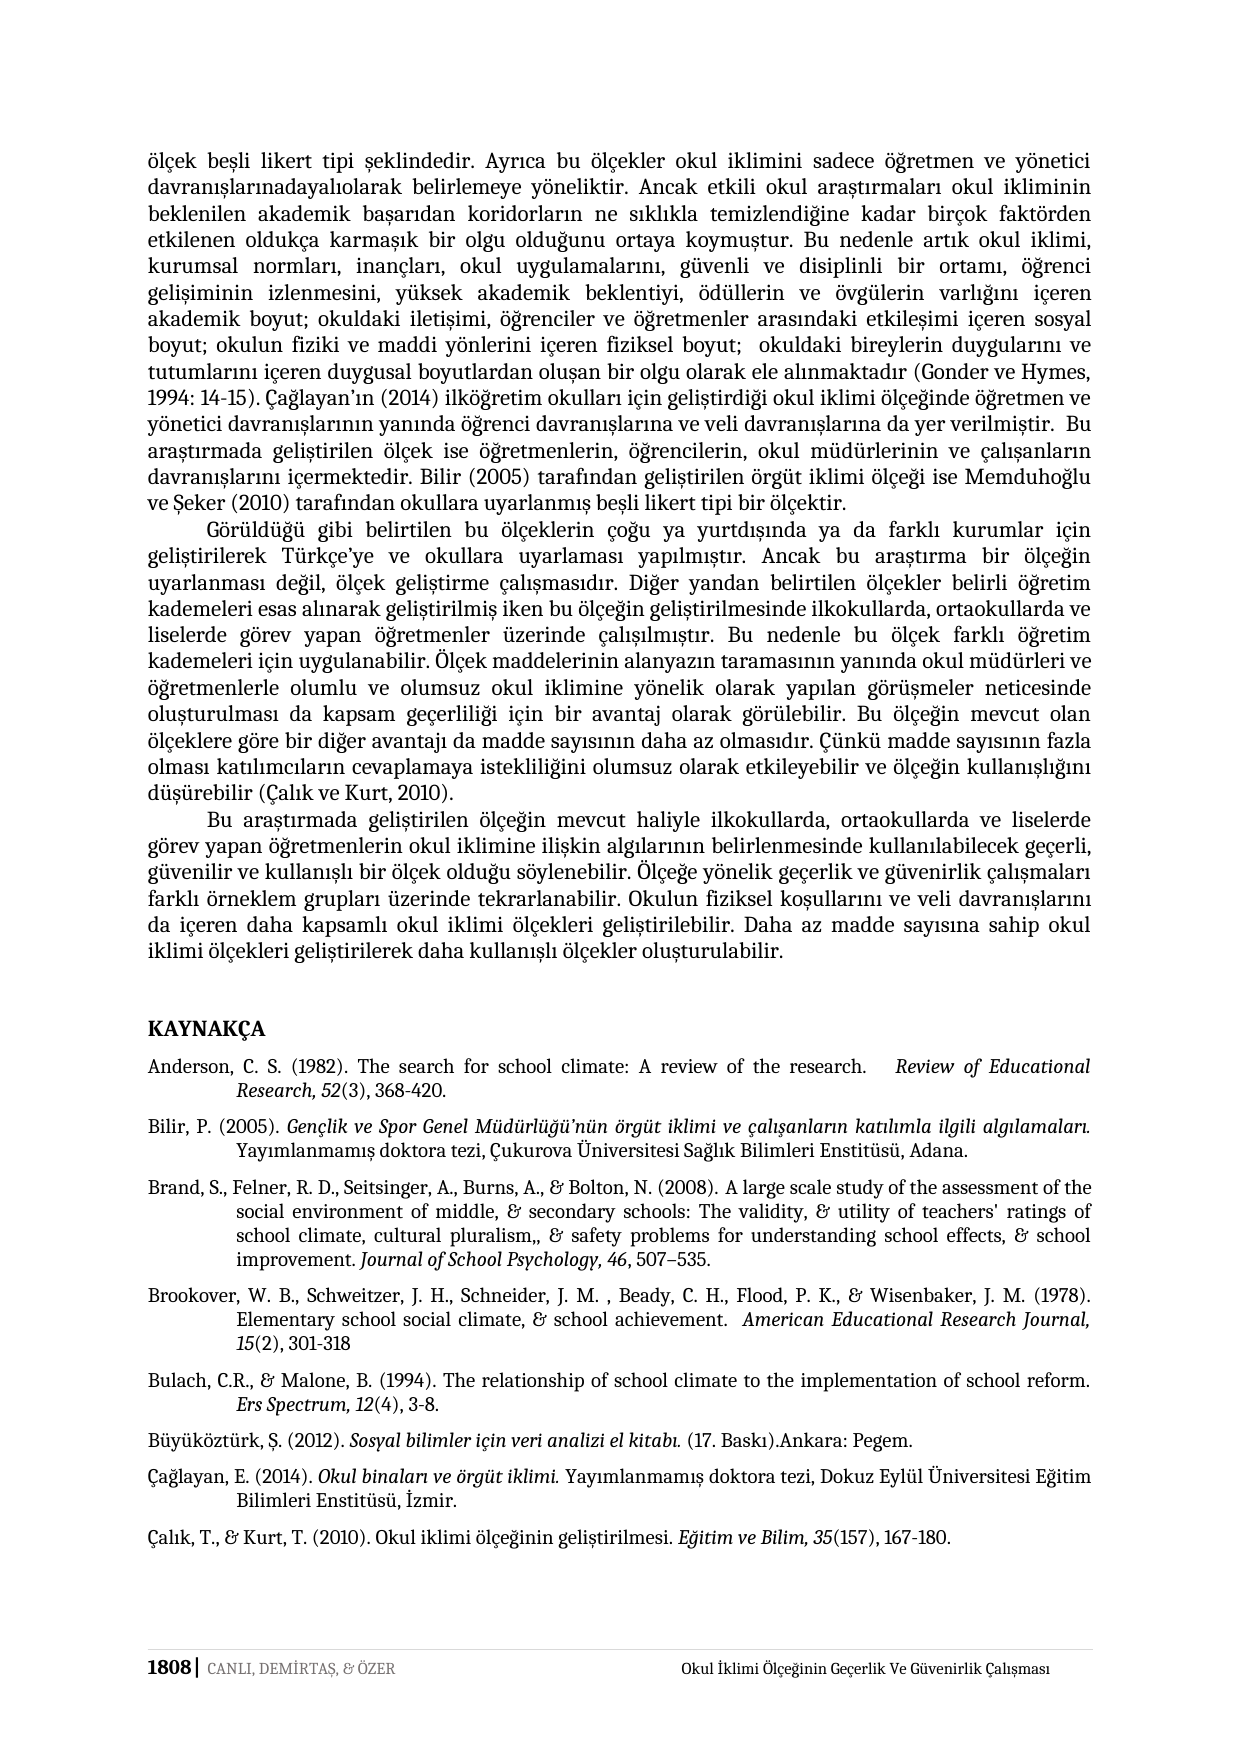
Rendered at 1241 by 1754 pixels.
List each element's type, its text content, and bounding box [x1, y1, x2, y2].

text Bilir, P. (2005). Gençlik ve Spor Genel Müdürlüğü’nün örgüt iklimi ve çalışanların katılımla ilgili algılamaları. Yayımlanmamış doktora tezi, Çukurova Üniversitesi Sağlık Bilimleri Enstitüsü, Adana. [148, 1115, 1093, 1163]
text Çağlayan, E. (2014). Okul binaları ve örgüt iklimi. Yayımlanmamış doktora tezi, Dokuz Eylül Üniversitesi Eğitim Bilimleri Enstitüsü, İzmir. [148, 1465, 1093, 1513]
text Bu araştırmada geliştirilen ölçeğin mevcut haliyle ilkokullarda, ortaokullarda ve liselerde görev yapan öğretmenlerin okul iklimine ilişkin algılarının belirlenmesinde kullanılabilecek geçerli, güvenilir ve kullanışlı bir ölçek olduğu söylenebilir. Ölçeğe yönelik geçerlik ve güvenirlik çalışmaları farklı örneklem grupları üzerinde tekrarlanabilir. Okulun fiziksel koşullarını ve veli davranışlarını da içeren daha kapsamlı okul iklimi ölçekleri geliştirilebilir. Daha az madde sayısına sahip okul iklimi ölçekleri geliştirilerek daha kullanışlı ölçekler oluşturulabilir. [148, 806, 1093, 964]
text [148, 148, 1093, 517]
text Brand, S., Felner, R. D., Seitsinger, A., Burns, A., & Bolton, N. (2008). A large scale study of the assessment of the social environment of middle, & secondary schools: The validity, & utility of teachers' ratings of school climate, cultural pluralism,, & safety problems for understanding school effects, & school improvement. Journal of School Psychology, 46, 507–535. [148, 1176, 1093, 1271]
text Bulach, C.R., & Malone, B. (1994). The relationship of school climate to the implementation of school reform. Ers Spectrum, 12(4), 3-8. [148, 1368, 1093, 1416]
text Büyüköztürk, Ş. (2012). Sosyal bilimler için veri analizi el kitabı. (17. Baskı).Ankara: Pegem. [148, 1429, 1093, 1453]
text Görüldüğü gibi belirtilen bu ölçeklerin çoğu ya yurtdışında ya da farklı kurumlar için geliştirilerek Türkçe’ye ve okullara uyarlaması yapılmıştır. Ancak bu araştırma bir ölçeğin uyarlanması değil, ölçek geliştirme çalışmasıdır. Diğer yandan belirtilen ölçekler belirli öğretim kademeleri esas alınarak geliştirilmiş iken bu ölçeğin geliştirilmesinde ilkokullarda, ortaokullarda ve liselerde görev yapan öğretmenler üzerinde çalışılmıştır. Bu nedenle bu ölçek farklı öğretim kademeleri için uygulanabilir. Ölçek maddelerinin alanyazın taramasının yanında okul müdürleri ve öğretmenlerle olumlu ve olumsuz okul iklimine yönelik olarak yapılan görüşmeler neticesinde oluşturulması da kapsam geçerliliği için bir avantaj olarak görülebilir. Bu ölçeğin mevcut olan ölçeklere göre bir diğer avantajı da madde sayısının daha az olmasıdır. Çünkü madde sayısının fazla olması katılımcıların cevaplamaya istekliliğini olumsuz olarak etkileyebilir ve ölçeğin kullanışlığını düşürebilir (Çalık ve Kurt, 2010). [148, 517, 1093, 806]
text Anderson, C. S. (1982). The search for school climate: A review of the research. Review of Educational Research, 52(3), 368-420. [148, 1055, 1093, 1103]
text Brookover, W. B., Schweitzer, J. H., Schneider, J. M. , Beady, C. H., Flood, P. K., & Wisenbaker, J. M. (1978). Elementary school social climate, & school achievement. American Educational Research Journal, 15(2), 301-318 [148, 1284, 1093, 1356]
text KAYNAKÇA [148, 1016, 1093, 1042]
text Çalık, T., & Kurt, T. (2010). Okul iklimi ölçeğinin geliştirilmesi. Eğitim ve Bilim, 35(157), 167-180. [148, 1526, 1093, 1549]
